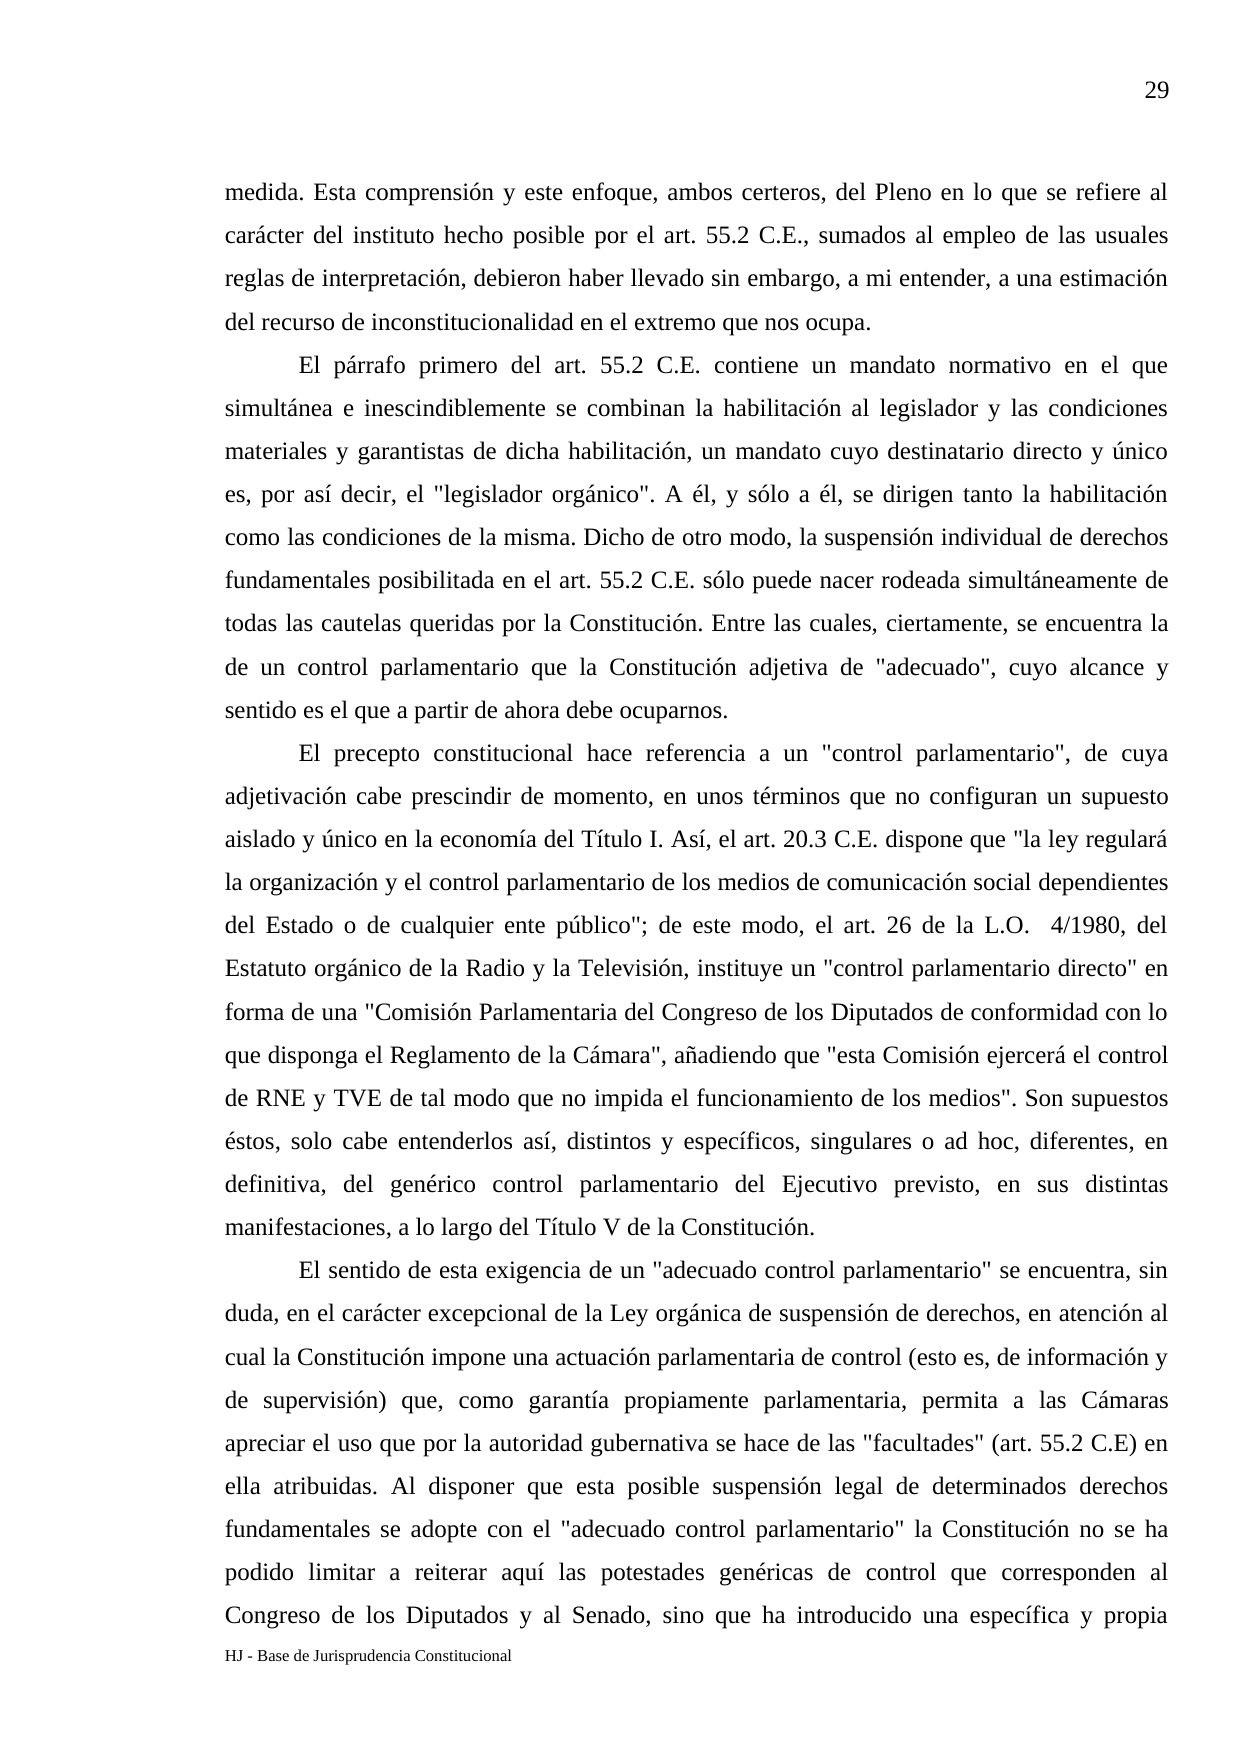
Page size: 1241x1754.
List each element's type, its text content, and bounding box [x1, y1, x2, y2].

text El precepto constitucional hace referencia a un "control parlamentario", de cuya adjetivación cabe prescindir de momento, en unos términos que no configuran un supuesto aislado y único en la economía del Título I. Así, el art. 20.3 C.E. dispone que "la ley regulará la organización y el control parlamentario de los medios de comunicación social dependientes del Estado o de cualquier ente público"; de este modo, el art. 26 de la L.O. 4/1980, del Estatuto orgánico de la Radio y la Televisión, instituye un "control parlamentario directo" en forma de una "Comisión Parlamentaria del Congreso de los Diputados de conformidad con lo que disponga el Reglamento de la Cámara", añadiendo que "esta Comisión ejercerá el control de RNE y TVE de tal modo que no impida el funcionamiento de los medios". Son supuestos éstos, solo cabe entenderlos así, distintos y específicos, singulares o ad hoc, diferentes, en definitiva, del genérico control parlamentario del Ejecutivo previsto, en sus distintas manifestaciones, a lo largo del Título V de la Constitución. [224, 738, 1169, 1241]
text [224, 1255, 1169, 1629]
text El párrafo primero del art. 55.2 C.E. contiene un mandato normativo en el que simultánea e inescindiblemente se combinan la habilitación al legislador y las condiciones materiales y garantistas de dicha habilitación, un mandato cuyo destinatario directo y único es, por así decir, el "legislador orgánico". A él, y sólo a él, se dirigen tanto la habilitación como las condiciones de la misma. Dicho de otro modo, la suspensión individual de derechos fundamentales posibilitada en el art. 55.2 C.E. sólo puede nacer rodeada simultáneamente de todas las cautelas queridas por la Constitución. Entre las cuales, ciertamente, se encuentra la de un control parlamentario que la Constitución adjetiva de "adecuado", cuyo alcance y sentido es el que a partir de ahora debe ocuparnos. [224, 350, 1169, 723]
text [224, 177, 1169, 335]
